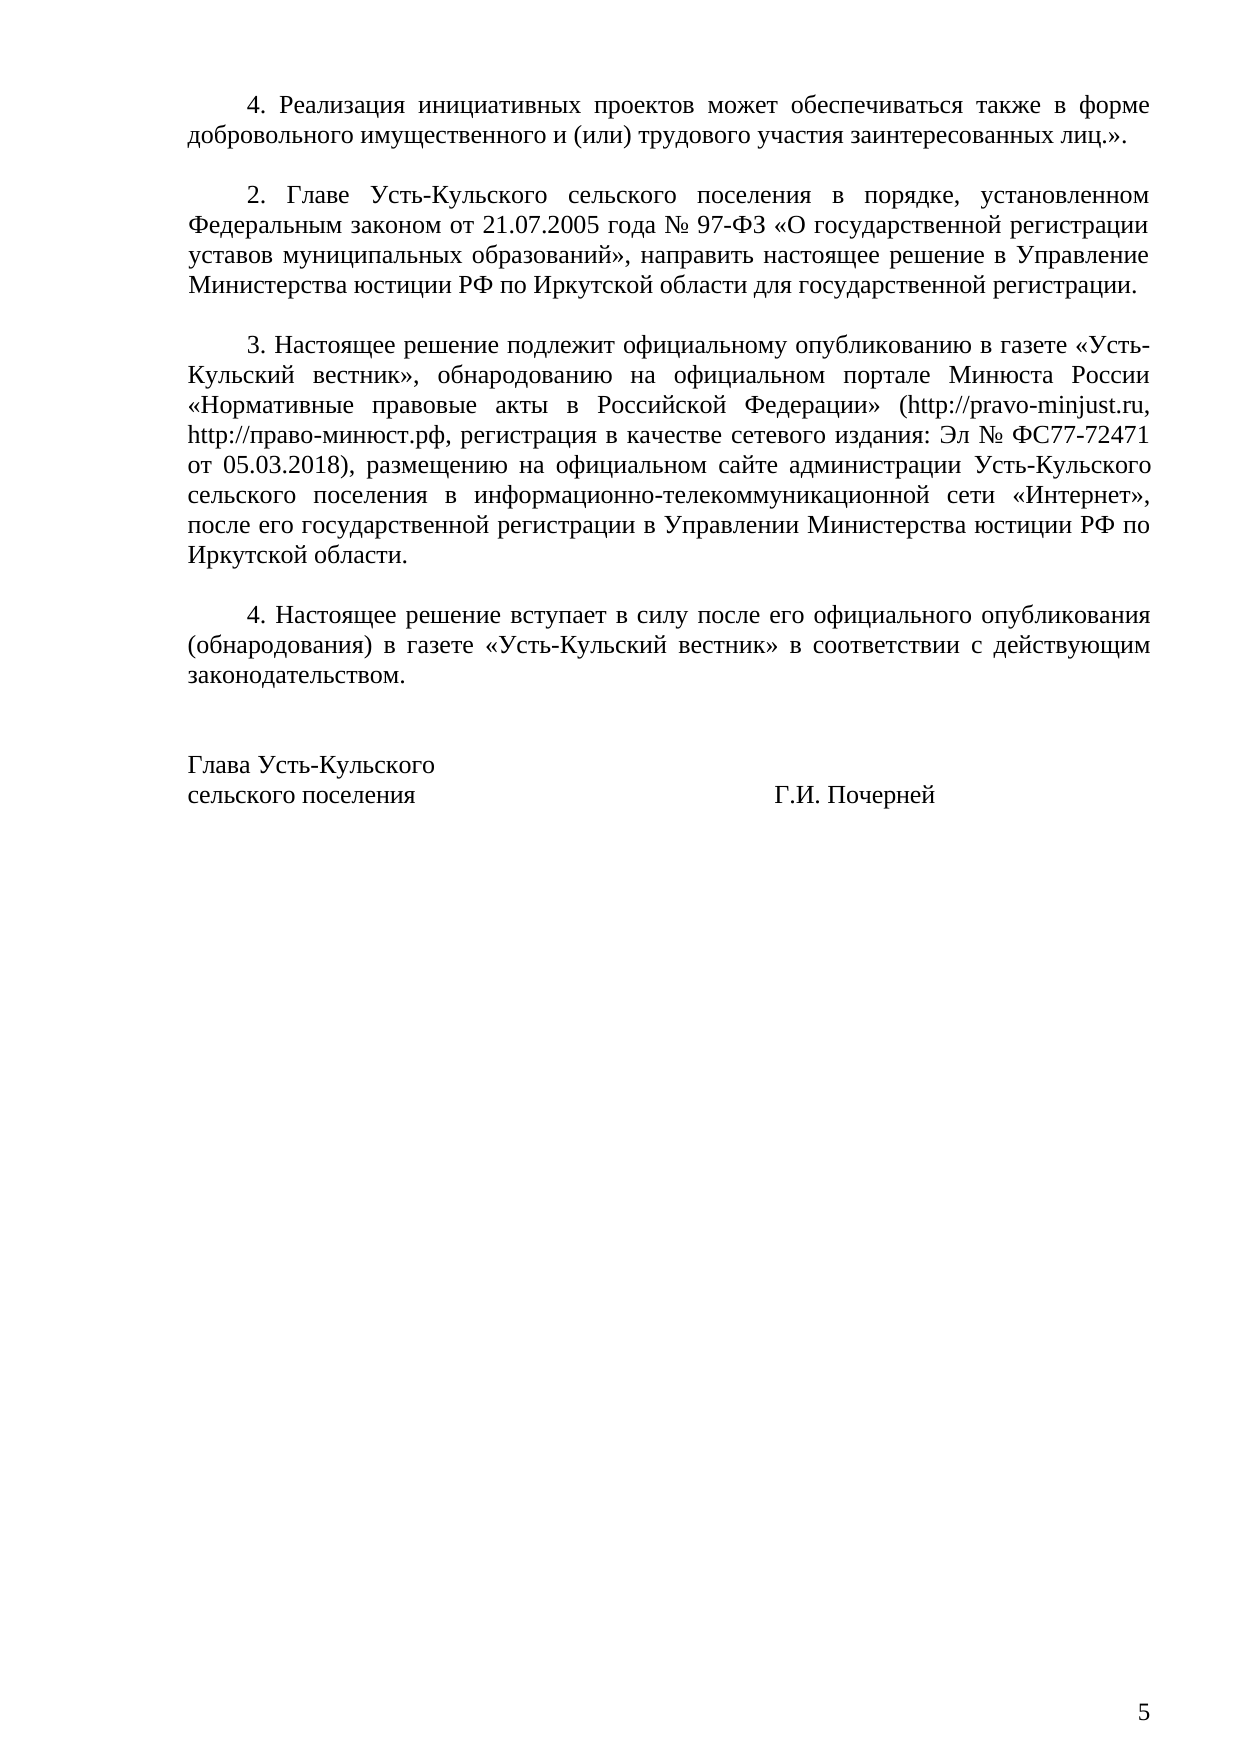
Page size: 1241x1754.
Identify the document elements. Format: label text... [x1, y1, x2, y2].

text Глава Усть-Кульского [187, 749, 1151, 779]
text 3. Настоящее решение подлежит официальному опубликованию в газете «Усть-Кульский вестник», обнародованию на официальном портале Минюста России «Нормативные правовые акты в Российской Федерации» (http://pravo-minjust.ru, http://право-минюст.рф, регистрация в качестве сетевого издания: Эл № ФС77-72471 от 05.03.2018), размещению на официальном сайте администрации Усть-Кульского сельского поселения в информационно-телекоммуникационной сети «Интернет», после его государственной регистрации в Управлении Министерства юстиции РФ по Иркутской области. [187, 329, 1151, 569]
text 2. Главе Усть-Кульского сельского поселения в порядке, установленном Федеральным законом от 21.07.2005 года № 97-ФЗ «О государственной регистрации уставов муниципальных образований», направить настоящее решение в Управление Министерства юстиции РФ по Иркутской области для государственной регистрации. [188, 179, 1150, 299]
text 4. Реализация инициативных проектов может обеспечиваться также в форме добровольного имущественного и (или) трудового участия заинтересованных лиц.». [187, 89, 1151, 149]
text сельского поселения Г.И. Почерней [187, 779, 1151, 809]
text 4. Настоящее решение вступает в силу после его официального опубликования (обнародования) в газете «Усть-Кульский вестник» в соответствии с действующим законодательством. [187, 599, 1151, 689]
